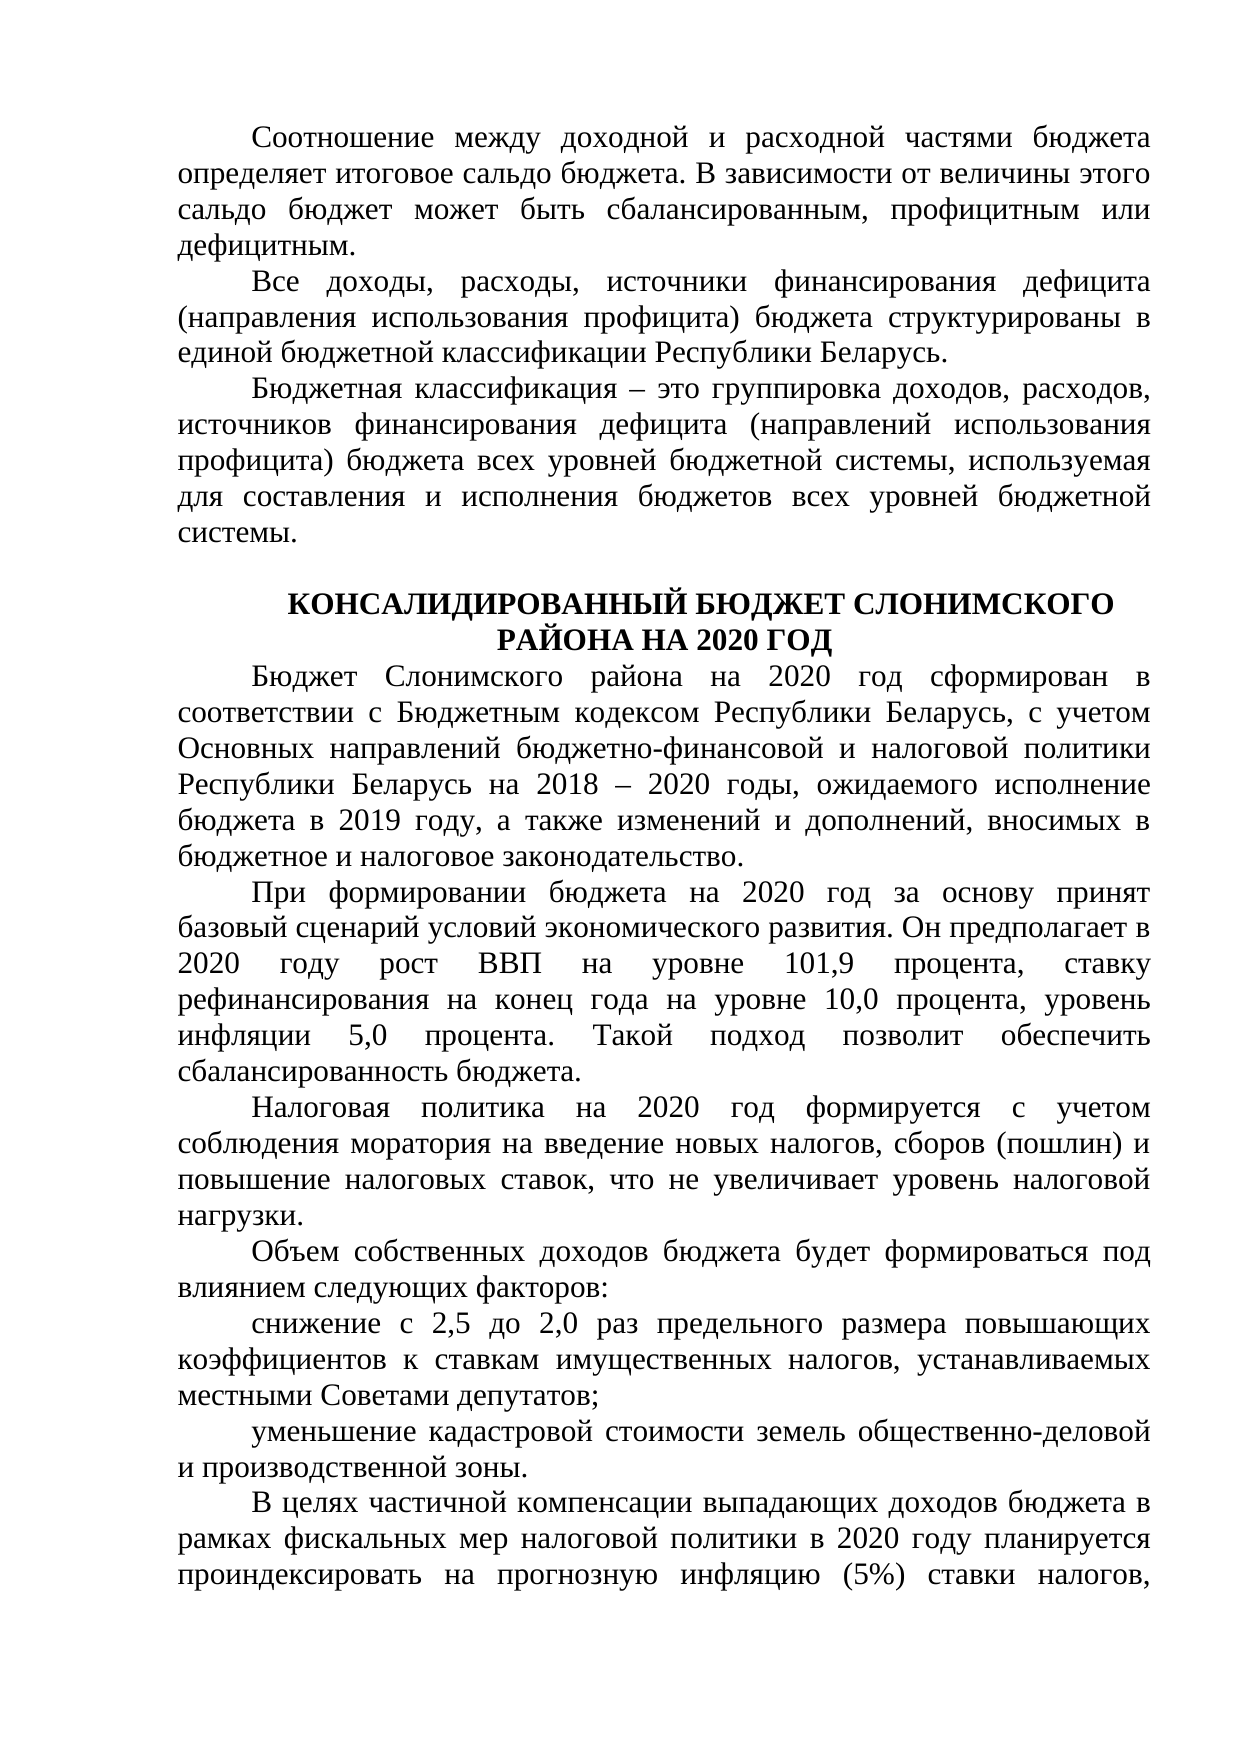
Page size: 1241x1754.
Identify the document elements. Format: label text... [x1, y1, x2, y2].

text Объем собственных доходов бюджета будет формироваться под влиянием следующих факторов: [177, 1232, 1152, 1304]
text Бюджет Слонимского района на 2020 год сформирован в соответствии с Бюджетным кодексом Республики Беларусь, с учетом Основных направлений бюджетно-финансовой и налоговой политики Республики Беларусь на 2018 – 2020 годы, ожидаемого исполнение бюджета в 2019 году, а также изменений и дополнений, вносимых в бюджетное и налоговое законодательство. [177, 657, 1152, 873]
text Соотношение между доходной и расходной частями бюджета определяет итоговое сальдо бюджета. В зависимости от величины этого сальдо бюджет может быть сбалансированным, профицитным или дефицитным. [177, 118, 1152, 262]
text снижение с 2,5 до 2,0 раз предельного размера повышающих коэффициентов к ставкам имущественных налогов, устанавливаемых местными Советами депутатов; [177, 1304, 1152, 1412]
text Бюджетная классификация – это группировка доходов, расходов, источников финансирования дефицита (направлений использования профицита) бюджета всех уровней бюджетной системы, используемая для составления и исполнения бюджетов всех уровней бюджетной системы. [177, 370, 1152, 549]
text Все доходы, расходы, источники финансирования дефицита (направления использования профицита) бюджета структурированы в единой бюджетной классификации Республики Беларусь. [177, 262, 1152, 370]
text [177, 1484, 1152, 1592]
text уменьшение кадастровой стоимости земель общественно-деловой и производственной зоны. [177, 1412, 1152, 1484]
text При формировании бюджета на 2020 год за основу принят базовый сценарий условий экономического развития. Он предполагает в 2020 году рост ВВП на уровне 101,9 процента, ставку рефинансирования на конец года на уровне 10,0 процента, уровень инфляции 5,0 процента. Такой подход позволит обеспечить сбалансированность бюджета. [177, 873, 1152, 1088]
text Налоговая политика на 2020 год формируется с учетом соблюдения моратория на введение новых налогов, сборов (пошлин) и повышение налоговых ставок, что не увеличивает уровень налоговой нагрузки. [177, 1088, 1152, 1232]
text КОНСАЛИДИРОВАННЫЙ БЮДЖЕТ СЛОНИМСКОГО РАЙОНА НА 2020 ГОД [177, 585, 1152, 657]
